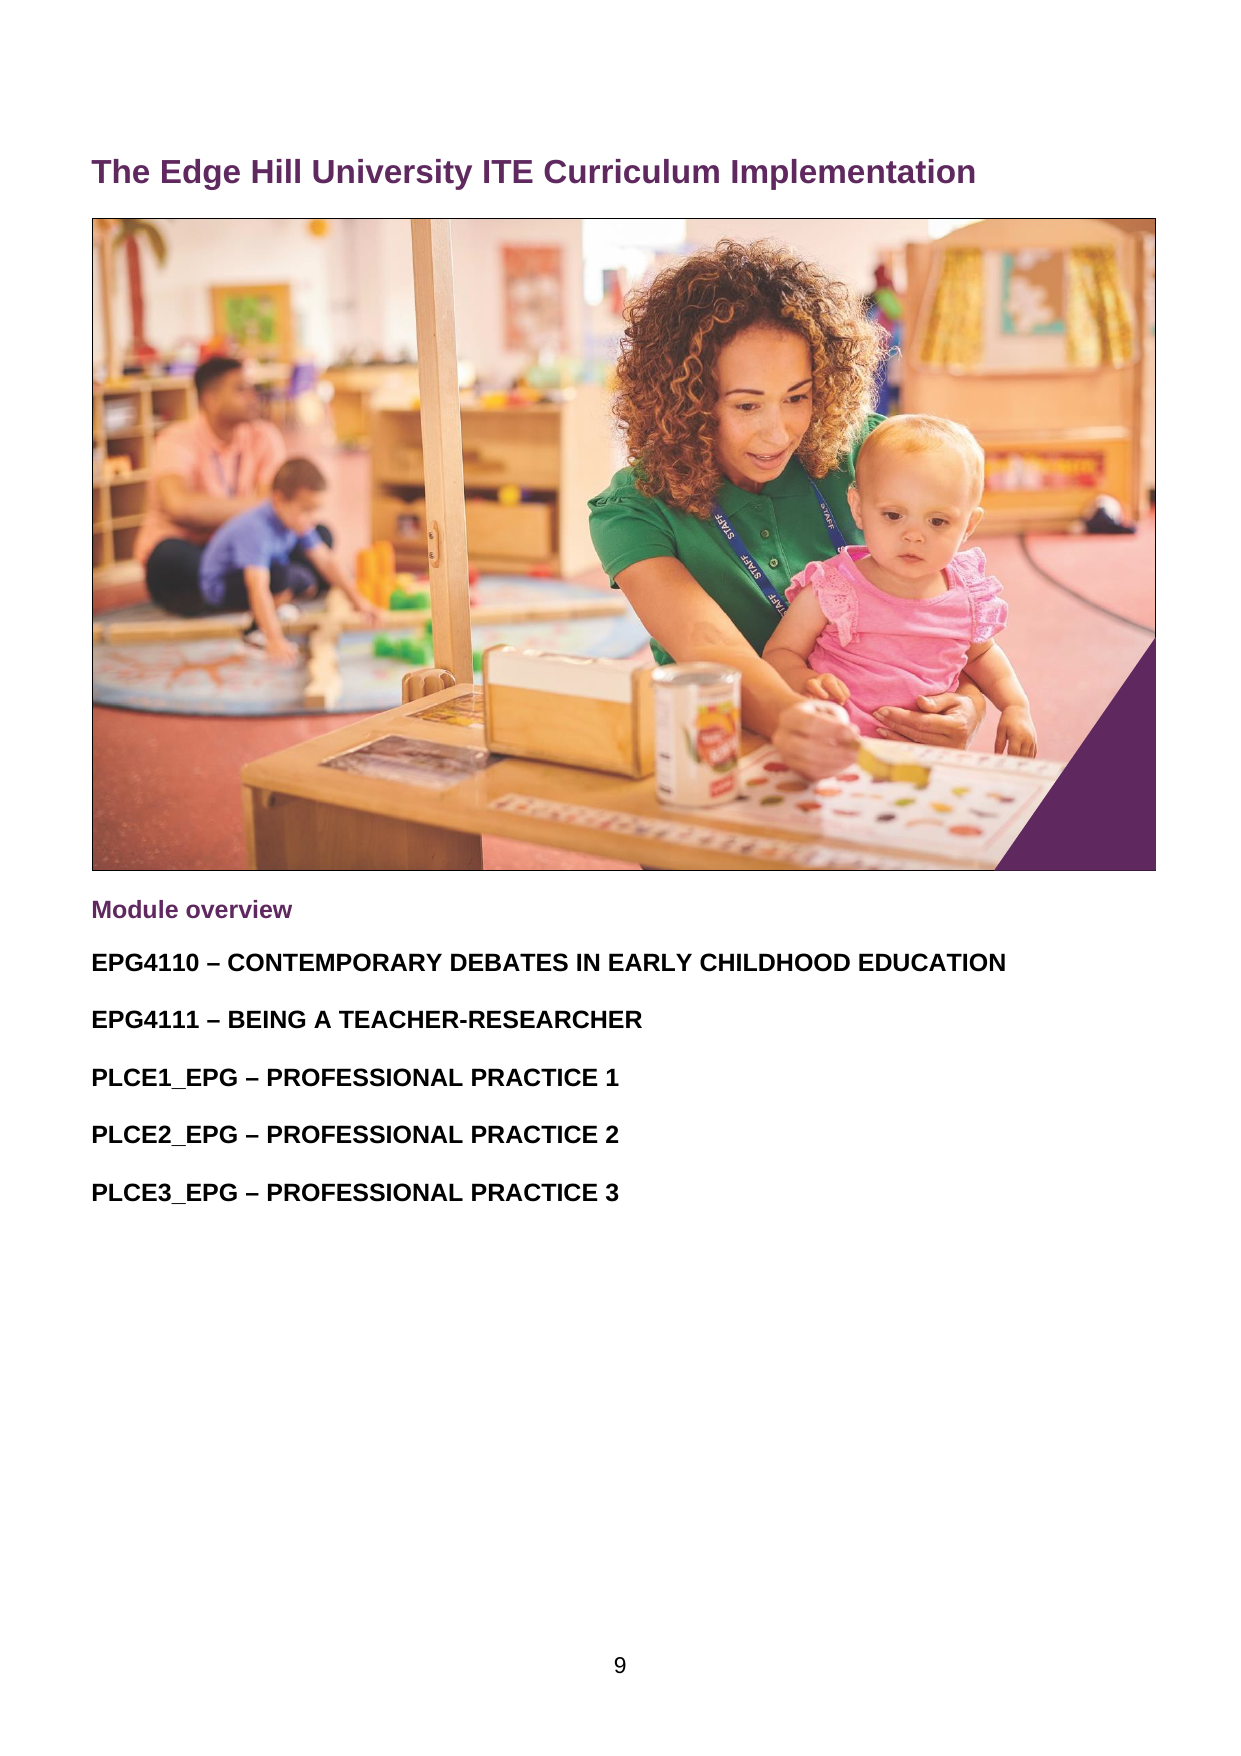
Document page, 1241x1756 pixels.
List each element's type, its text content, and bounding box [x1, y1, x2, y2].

subtitle The Edge Hill University ITE Curriculum Implementation [91, 152, 1192, 190]
text PLCE1_EPG – PROFESSIONAL PRACTICE 1 PLCE2_EPG – PROFESSIONAL PRACTICE 2 PLCE3_EPG – PROFESSIONAL PRACTICE 3 [91, 1063, 620, 1207]
text Module overview [91, 240, 1192, 924]
picture [93, 219, 1155, 240]
text EPG4110 – CONTEMPORARY DEBATES IN EARLY CHILDHOOD EDUCATION EPG4111 – BEING A TEACHER-RESEARCHER [91, 948, 1008, 1034]
